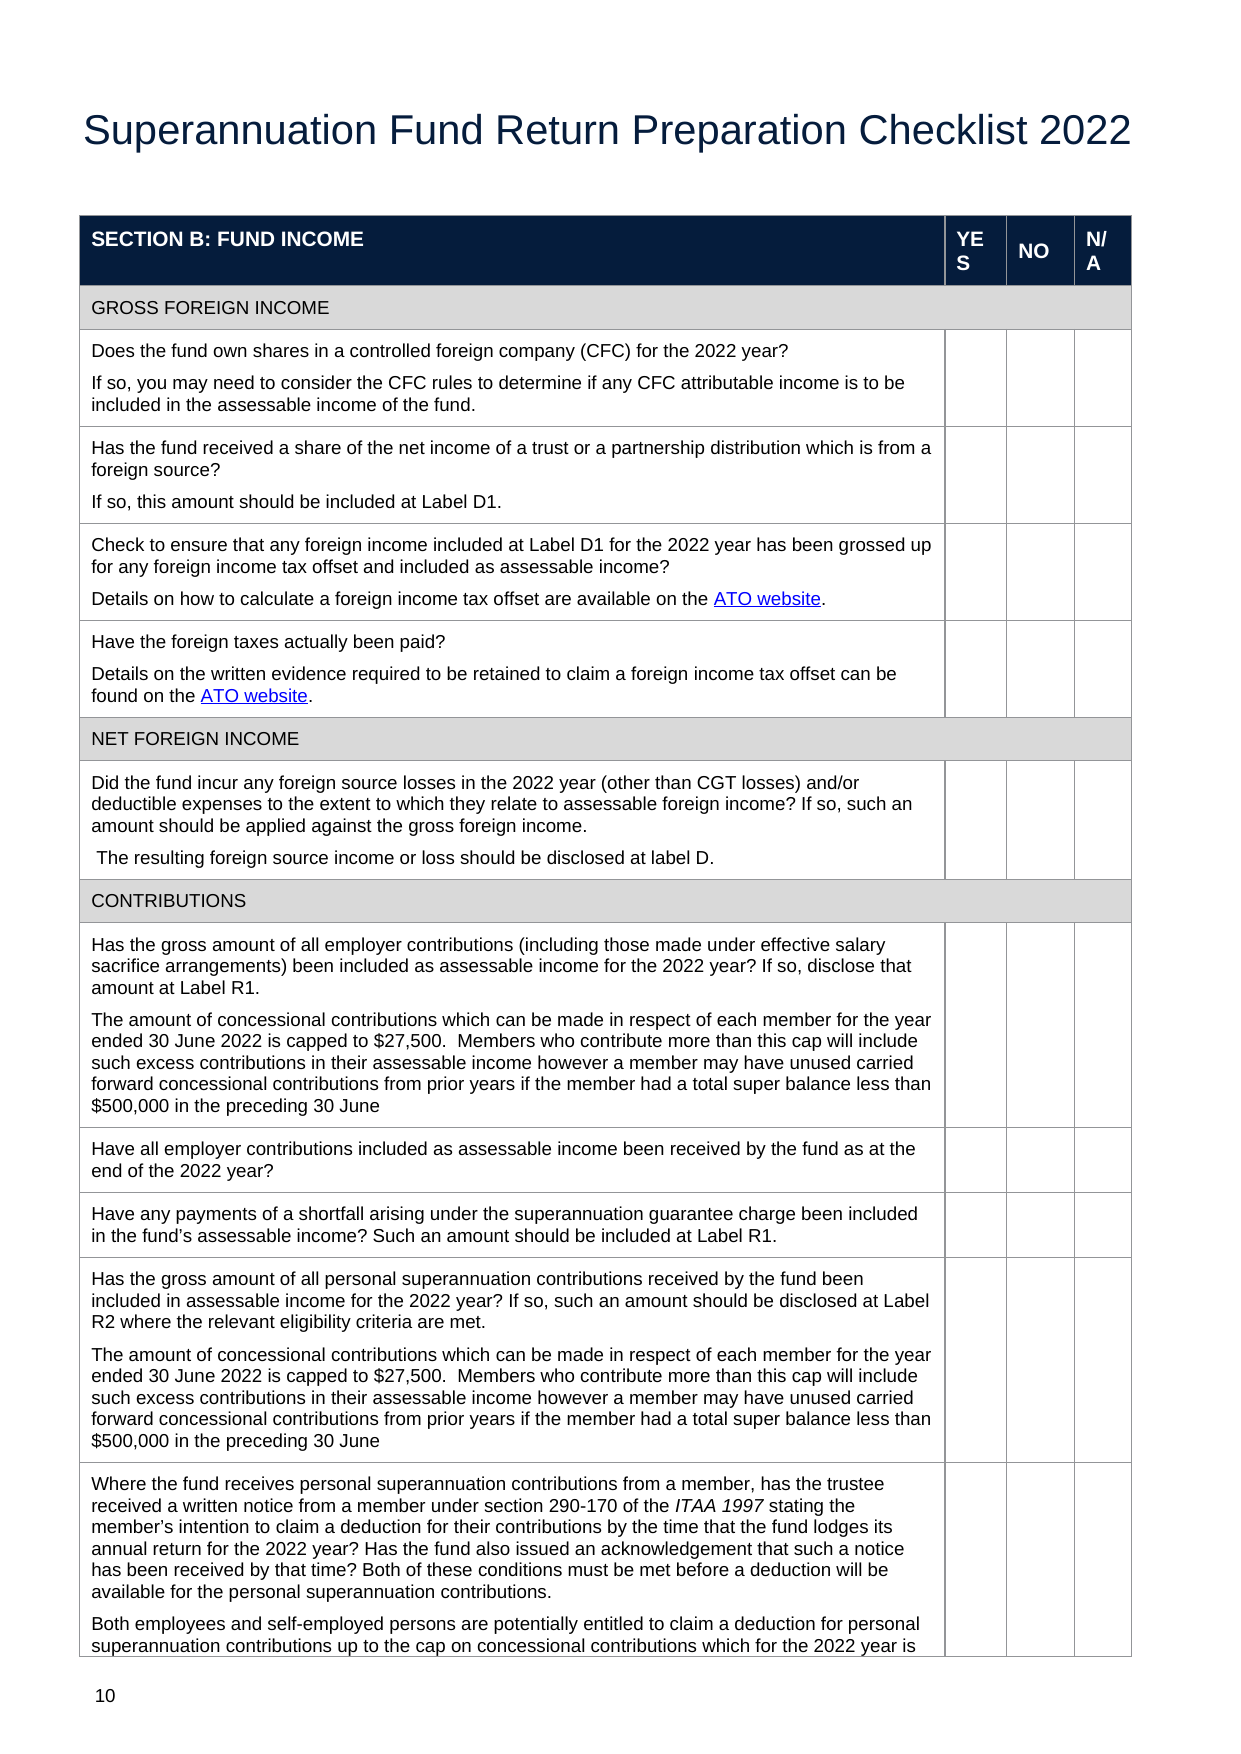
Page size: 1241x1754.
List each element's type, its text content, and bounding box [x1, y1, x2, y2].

table_cell [1075, 621, 1131, 717]
table_cell [1075, 1463, 1131, 1656]
table_cell Has the gross amount of all employer contributions (including those made under effective salary sacrifice arrangements) been included as assessable income for the 2022 year? If so, disclose that amount at Label R1. The amount of concessional contributions which can be made in respect of each member for the year ended 30 June 2022 is capped to $27,500. Members who contribute more than this cap will include such excess contributions in their assessable income however a member may have unused carried forward concessional contributions from prior years if the member had a total super balance less than $500,000 in the preceding 30 June [80, 923, 944, 1127]
table_cell [1007, 427, 1074, 523]
table_cell [946, 761, 1006, 878]
table_cell Check to ensure that any foreign income included at Label D1 for the 2022 year has been grossed up for any foreign income tax offset and included as assessable income? Details on how to calculate a foreign income tax offset are available on the ATO website. [80, 524, 944, 619]
table_cell [946, 1128, 1006, 1192]
table_cell [1075, 1128, 1131, 1192]
table_cell [946, 330, 1006, 426]
table_cell [1007, 1193, 1074, 1257]
table_header NO [1007, 216, 1074, 285]
table_cell [946, 1463, 1006, 1656]
table_cell Have any payments of a shortfall arising under the superannuation guarantee charge been included in the fund’s assessable income? Such an amount should be included at Label R1. [80, 1193, 944, 1257]
table_cell Has the gross amount of all personal superannuation contributions received by the fund been included in assessable income for the 2022 year? If so, such an amount should be disclosed at Label R2 where the relevant eligibility criteria are met. The amount of concessional contributions which can be made in respect of each member for the year ended 30 June 2022 is capped to $27,500. Members who contribute more than this cap will include such excess contributions in their assessable income however a member may have unused carried forward concessional contributions from prior years if the member had a total super balance less than $500,000 in the preceding 30 June [80, 1258, 944, 1462]
table_cell Have all employer contributions included as assessable income been received by the fund as at the end of the 2022 year? [80, 1128, 944, 1192]
table_cell [946, 1258, 1006, 1462]
table_cell [1007, 1463, 1074, 1656]
table_header SECTION B: FUND INCOME [80, 216, 944, 285]
table_cell [946, 427, 1006, 523]
table_cell [946, 1193, 1006, 1257]
table_cell [946, 923, 1006, 1127]
table_cell [1075, 427, 1131, 523]
table_cell [1075, 524, 1131, 619]
table_cell [1007, 524, 1074, 619]
table_cell Have the foreign taxes actually been paid? Details on the written evidence required to be retained to claim a foreign income tax offset can be found on the ATO website. [80, 621, 944, 717]
table_header YES [946, 216, 1006, 285]
table_cell [1075, 923, 1131, 1127]
table_cell [946, 524, 1006, 619]
table_cell [1075, 761, 1131, 878]
table_cell Has the fund received a share of the net income of a trust or a partnership distribution which is from a foreign source? If so, this amount should be included at Label D1. [80, 427, 944, 523]
table_cell [946, 621, 1006, 717]
table_cell [1007, 1258, 1074, 1462]
table_cell [1007, 923, 1074, 1127]
table_cell [1075, 1258, 1131, 1462]
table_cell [80, 1463, 944, 1656]
table_cell Does the fund own shares in a controlled foreign company (CFC) for the 2022 year? If so, you may need to consider the CFC rules to determine if any CFC attributable income is to be included in the assessable income of the fund. [80, 330, 944, 426]
table_cell [1007, 621, 1074, 717]
table_cell NET FOREIGN INCOME [80, 718, 1131, 760]
table_cell [1075, 330, 1131, 426]
table_cell [1007, 1128, 1074, 1192]
table_cell [1007, 761, 1074, 878]
table_cell CONTRIBUTIONS [80, 880, 1131, 922]
table_cell Did the fund incur any foreign source losses in the 2022 year (other than CGT losses) and/or deductible expenses to the extent to which they relate to assessable foreign income? If so, such an amount should be applied against the gross foreign income. The resulting foreign source income or loss should be disclosed at label D. [80, 761, 944, 878]
table_cell [1007, 330, 1074, 426]
table_header N/A [1075, 216, 1131, 285]
table_cell [1075, 1193, 1131, 1257]
table_cell GROSS FOREIGN INCOME [80, 286, 1131, 329]
